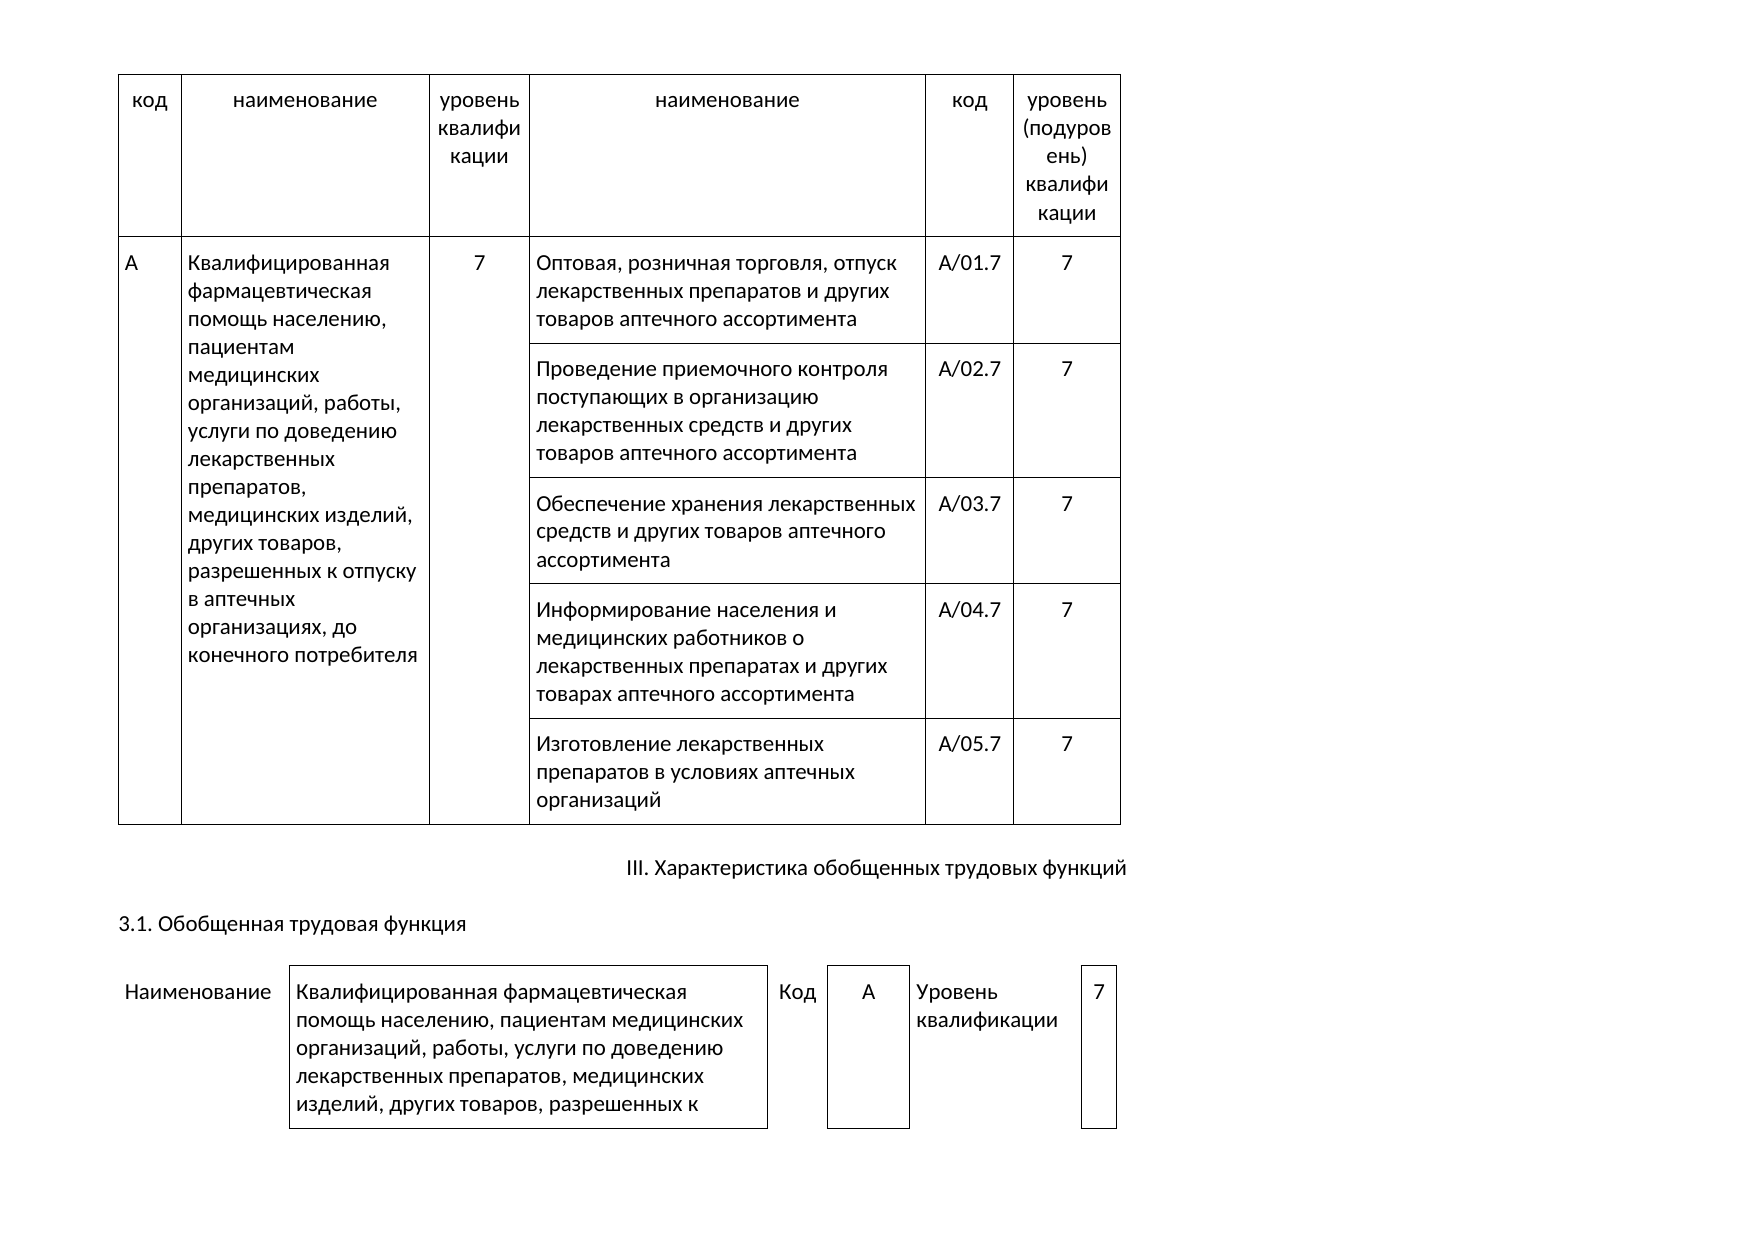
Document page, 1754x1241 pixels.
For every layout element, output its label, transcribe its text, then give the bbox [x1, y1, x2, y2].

table_cell уровень квалификации [430, 75, 529, 236]
text 3.1. Обобщенная трудовая функция [118, 909, 1636, 937]
table_cell A/05.7 [926, 719, 1013, 824]
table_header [910, 965, 1081, 1128]
table_cell Оптовая, розничная торговля, отпуск лекарственных препаратов и других товаров аптечного ассортимента [530, 237, 925, 343]
table_cell наименование [530, 75, 925, 236]
table_cell 7 [1014, 478, 1120, 583]
table_header Наименование [118, 965, 289, 1128]
table_cell код [119, 75, 181, 236]
table_cell Квалифицированная фармацевтическая помощь населению, пациентам медицинских организаций, работы, услуги по доведению лекарственных препаратов, медицинских изделий, других товаров, разрешенных к отпуску в аптечных организациях, до конечного потребителя [182, 237, 429, 824]
table_cell A/03.7 [926, 478, 1013, 583]
table_header 7 [1082, 966, 1116, 1128]
table_cell уровень (подуровень) квалификации [1014, 75, 1120, 236]
text III. Характеристика обобщенных трудовых функций [118, 853, 1636, 881]
table_cell Обеспечение хранения лекарственных средств и других товаров аптечного ассортимента [530, 478, 925, 583]
table_cell код [926, 75, 1013, 236]
table_cell Изготовление лекарственных препаратов в условиях аптечных организаций [530, 719, 925, 824]
table_cell 7 [430, 237, 529, 824]
table_cell 7 [1014, 237, 1120, 343]
table_cell A/02.7 [926, 344, 1013, 477]
table_cell Информирование населения и медицинских работников о лекарственных препаратах и других товарах аптечного ассортимента [530, 584, 925, 718]
table_cell A/04.7 [926, 584, 1013, 718]
table_cell A/01.7 [926, 237, 1013, 343]
table_cell наименование [182, 75, 429, 236]
table_cell 7 [1014, 584, 1120, 718]
table_header Код [768, 965, 827, 1128]
table_header A [828, 966, 909, 1128]
table_cell Проведение приемочного контроля поступающих в организацию лекарственных средств и других товаров аптечного ассортимента [530, 344, 925, 477]
table_cell A [119, 237, 181, 824]
table_cell 7 [1014, 344, 1120, 477]
table_cell 7 [1014, 719, 1120, 824]
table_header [290, 966, 767, 1128]
